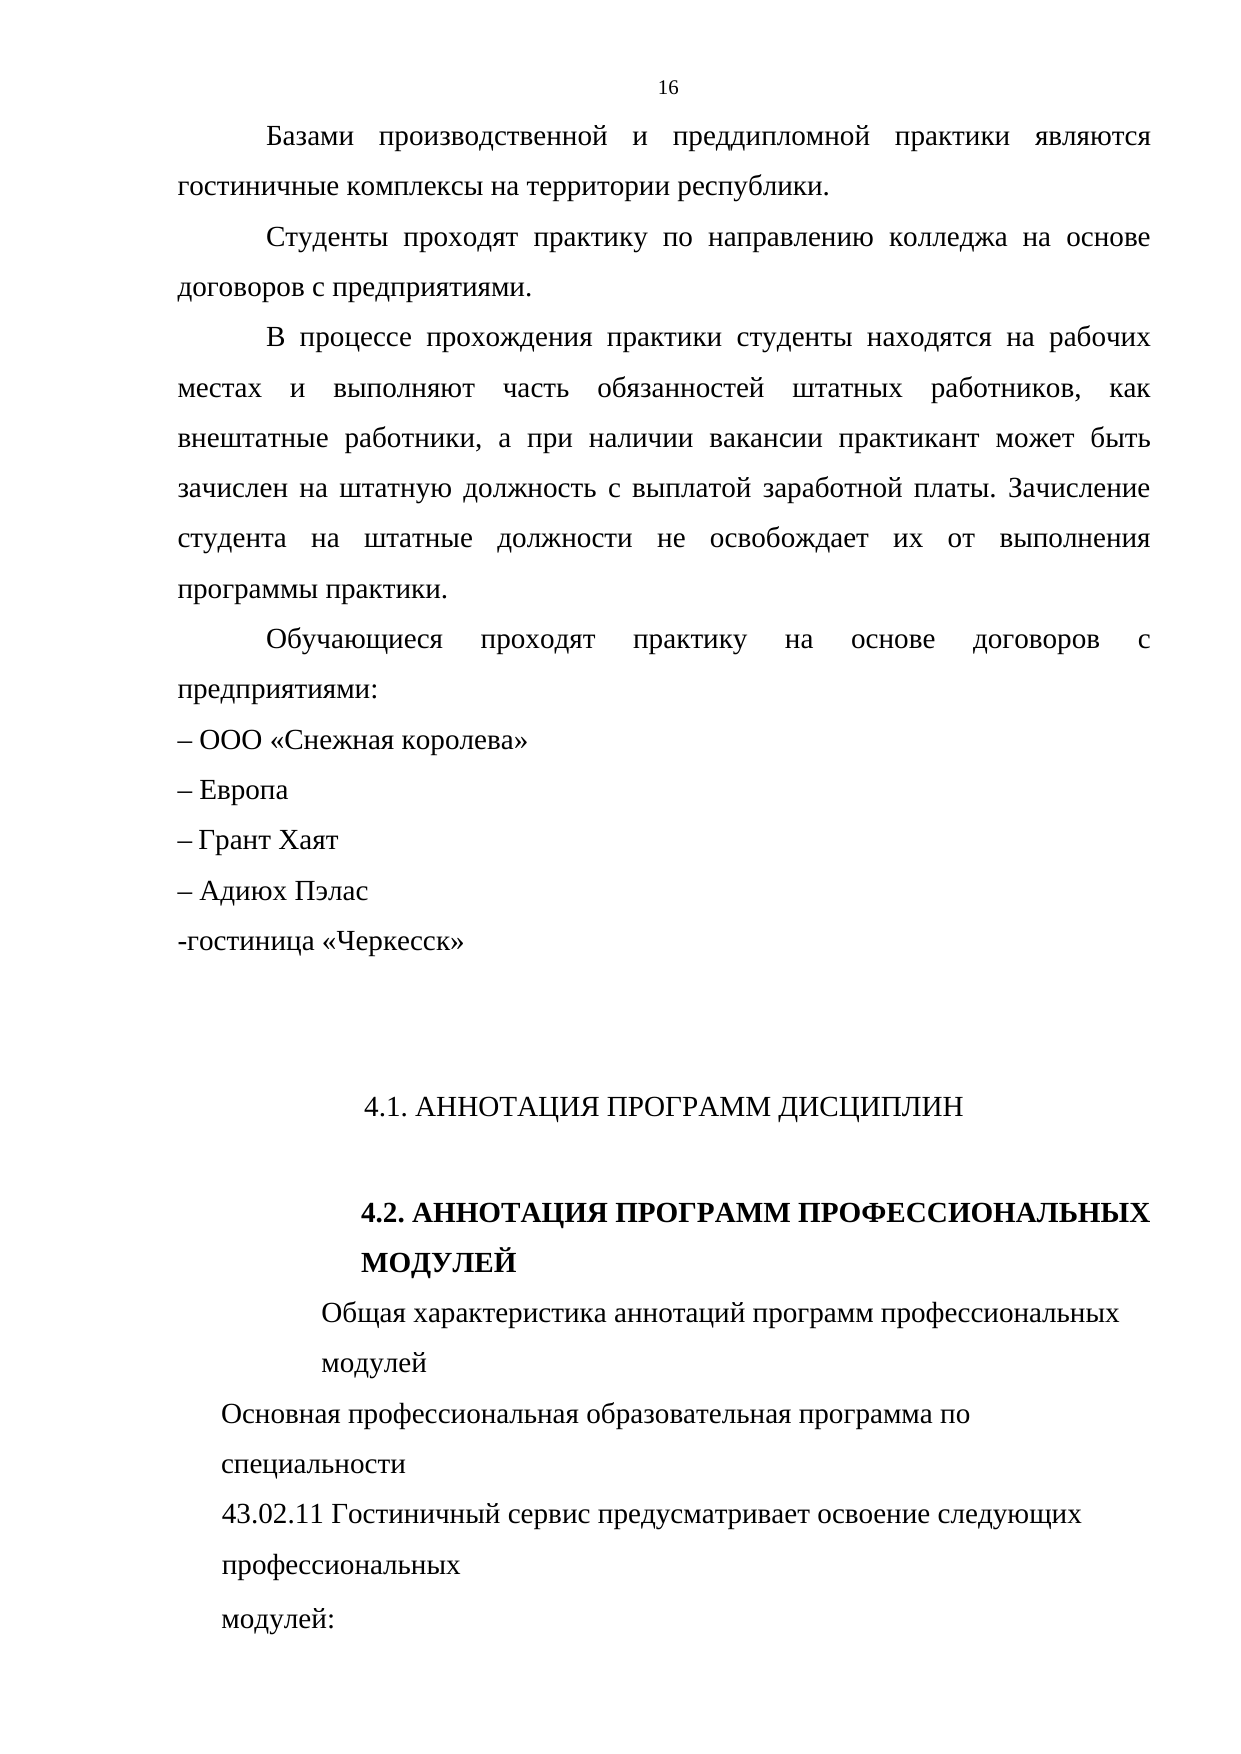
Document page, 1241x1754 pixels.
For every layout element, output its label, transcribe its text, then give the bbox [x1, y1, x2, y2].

text 43.02.11 Гостиничный сервис предусматривает освоение следующих профессиональных [222, 1497, 1152, 1580]
text Общая характеристика аннотаций программ профессиональных модулей [321, 1295, 1152, 1379]
text -гостиница «Черкесск» [177, 923, 1152, 957]
text – Адиюх Пэлас [177, 873, 1152, 906]
text 4.1. АННОТАЦИЯ ПРОГРАММ ДИСЦИПЛИН [177, 1089, 1151, 1123]
text – Европа [177, 772, 1152, 806]
text Основная профессиональная образовательная программа по специальности [221, 1396, 1152, 1480]
text Студенты проходят практику по направлению колледжа на основе договоров с предприятиями. [177, 219, 1152, 303]
text – Грант Хаят [177, 822, 1152, 856]
text Базами производственной и преддипломной практики являются гостиничные комплексы на территории республики. [177, 118, 1152, 202]
text Обучающиеся проходят практику на основе договоров с предприятиями: [177, 621, 1152, 705]
text 4.2. АННОТАЦИЯ ПРОГРАММ ПРОФЕССИОНАЛЬНЫХ МОДУЛЕЙ [361, 1195, 1152, 1278]
text модулей: [221, 1601, 1152, 1635]
text – ООО «Снежная королева» [177, 722, 1152, 755]
text В процессе прохождения практики студенты находятся на рабочих местах и выполняют часть обязанностей штатных работников, как внештатные работники, а при наличии вакансии практикант может быть зачислен на штатную должность с выплатой заработной платы. Зачисление студента на штатные должности не освобождает их от выполнения программы практики. [177, 319, 1152, 604]
